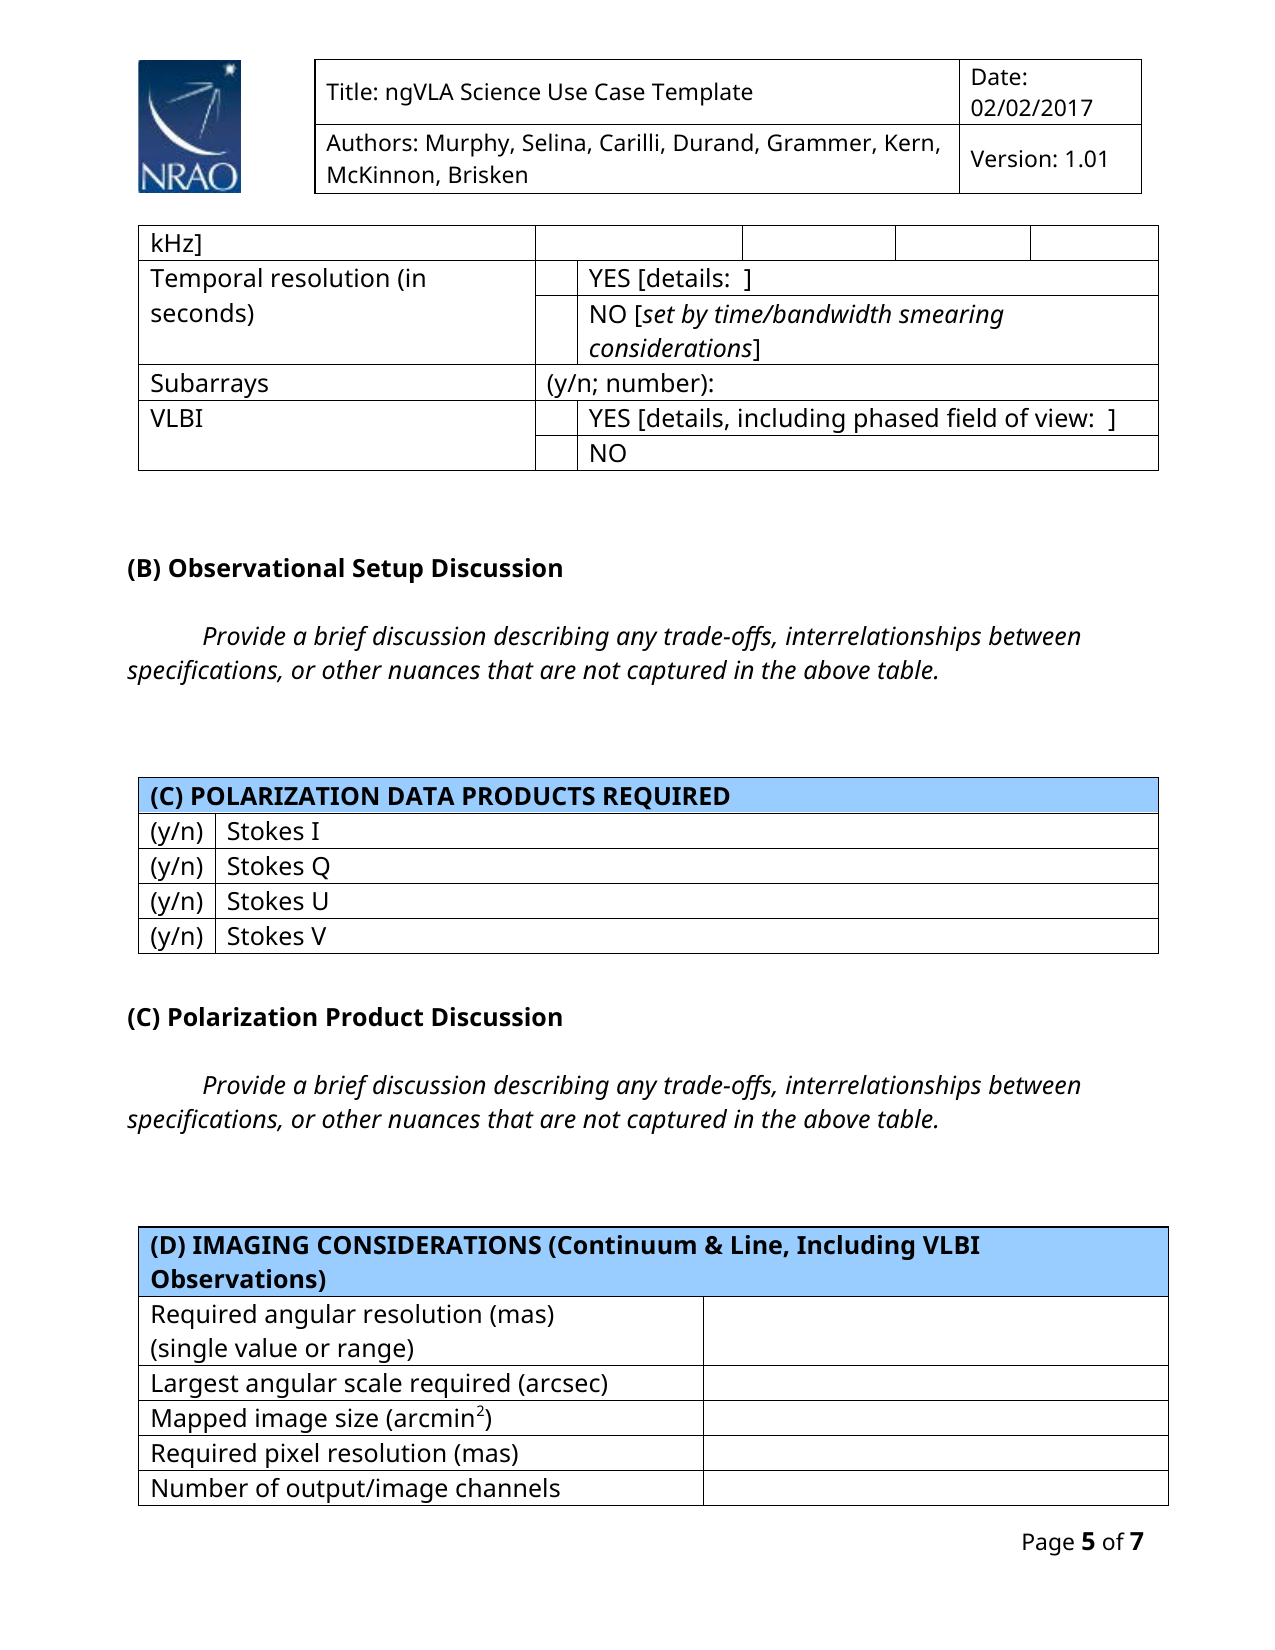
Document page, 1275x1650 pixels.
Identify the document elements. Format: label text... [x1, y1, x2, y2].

table_cell [536, 401, 577, 434]
table_cell [536, 226, 742, 260]
table_cell Required angular resolution (mas) (single value or range) [139, 1297, 703, 1365]
table_cell [1031, 226, 1158, 260]
table_cell [536, 436, 577, 470]
table_cell [704, 1366, 1168, 1400]
text (B) Observational Setup Discussion [127, 550, 1144, 584]
table_cell [704, 1297, 1168, 1365]
table_cell NO [set by time/bandwidth smearing considerations] [578, 296, 1158, 364]
text (C) Polarization Product Discussion [127, 999, 1144, 1033]
table_cell (y/n) [139, 814, 215, 847]
picture [138, 60, 241, 193]
table_cell YES [details, including phased field of view: ] [578, 401, 1158, 434]
table_cell NO [578, 436, 1158, 470]
table_cell VLBI [139, 401, 535, 470]
table_cell (y/n; number): [536, 365, 1158, 399]
table_cell Spectral resolution(s) [km/s or kHz] [139, 226, 535, 260]
table_cell Stokes Q [216, 849, 1158, 883]
table_cell Stokes V [216, 919, 1158, 953]
table_cell [704, 1471, 1168, 1505]
table_cell (y/n) [139, 849, 215, 883]
table_cell Largest angular scale required (arcsec) [139, 1366, 703, 1400]
table_cell Stokes I [216, 814, 1158, 847]
table_cell [704, 1436, 1168, 1470]
table_cell [704, 1401, 1168, 1435]
table_cell (y/n) [139, 884, 215, 918]
table_header (D) IMAGING CONSIDERATIONS (Continuum & Line, Including VLBI Observations) [139, 1228, 1168, 1296]
table_cell [536, 261, 577, 295]
table_cell [743, 226, 895, 260]
table_header (C) POLARIZATION DATA PRODUCTS REQUIRED [139, 778, 1158, 812]
table_cell (y/n) [139, 919, 215, 953]
table_cell Required pixel resolution (mas) [139, 1436, 703, 1470]
table_cell Temporal resolution (in seconds) [139, 261, 535, 364]
text Provide a brief discussion describing any trade-offs, interrelationships between specifications, or other nuances that are not captured in the above table. [127, 618, 1144, 686]
table_cell Mapped image size (arcmin2) [139, 1401, 703, 1435]
text Provide a brief discussion describing any trade-offs, interrelationships between specifications, or other nuances that are not captured in the above table. [127, 1067, 1144, 1136]
table_cell [896, 226, 1030, 260]
table_cell Number of output/image channels [139, 1471, 703, 1505]
table_cell YES [details: ] [578, 261, 1158, 295]
table_cell Stokes U [216, 884, 1158, 918]
table_cell [536, 296, 577, 364]
table_cell Subarrays [139, 365, 535, 399]
